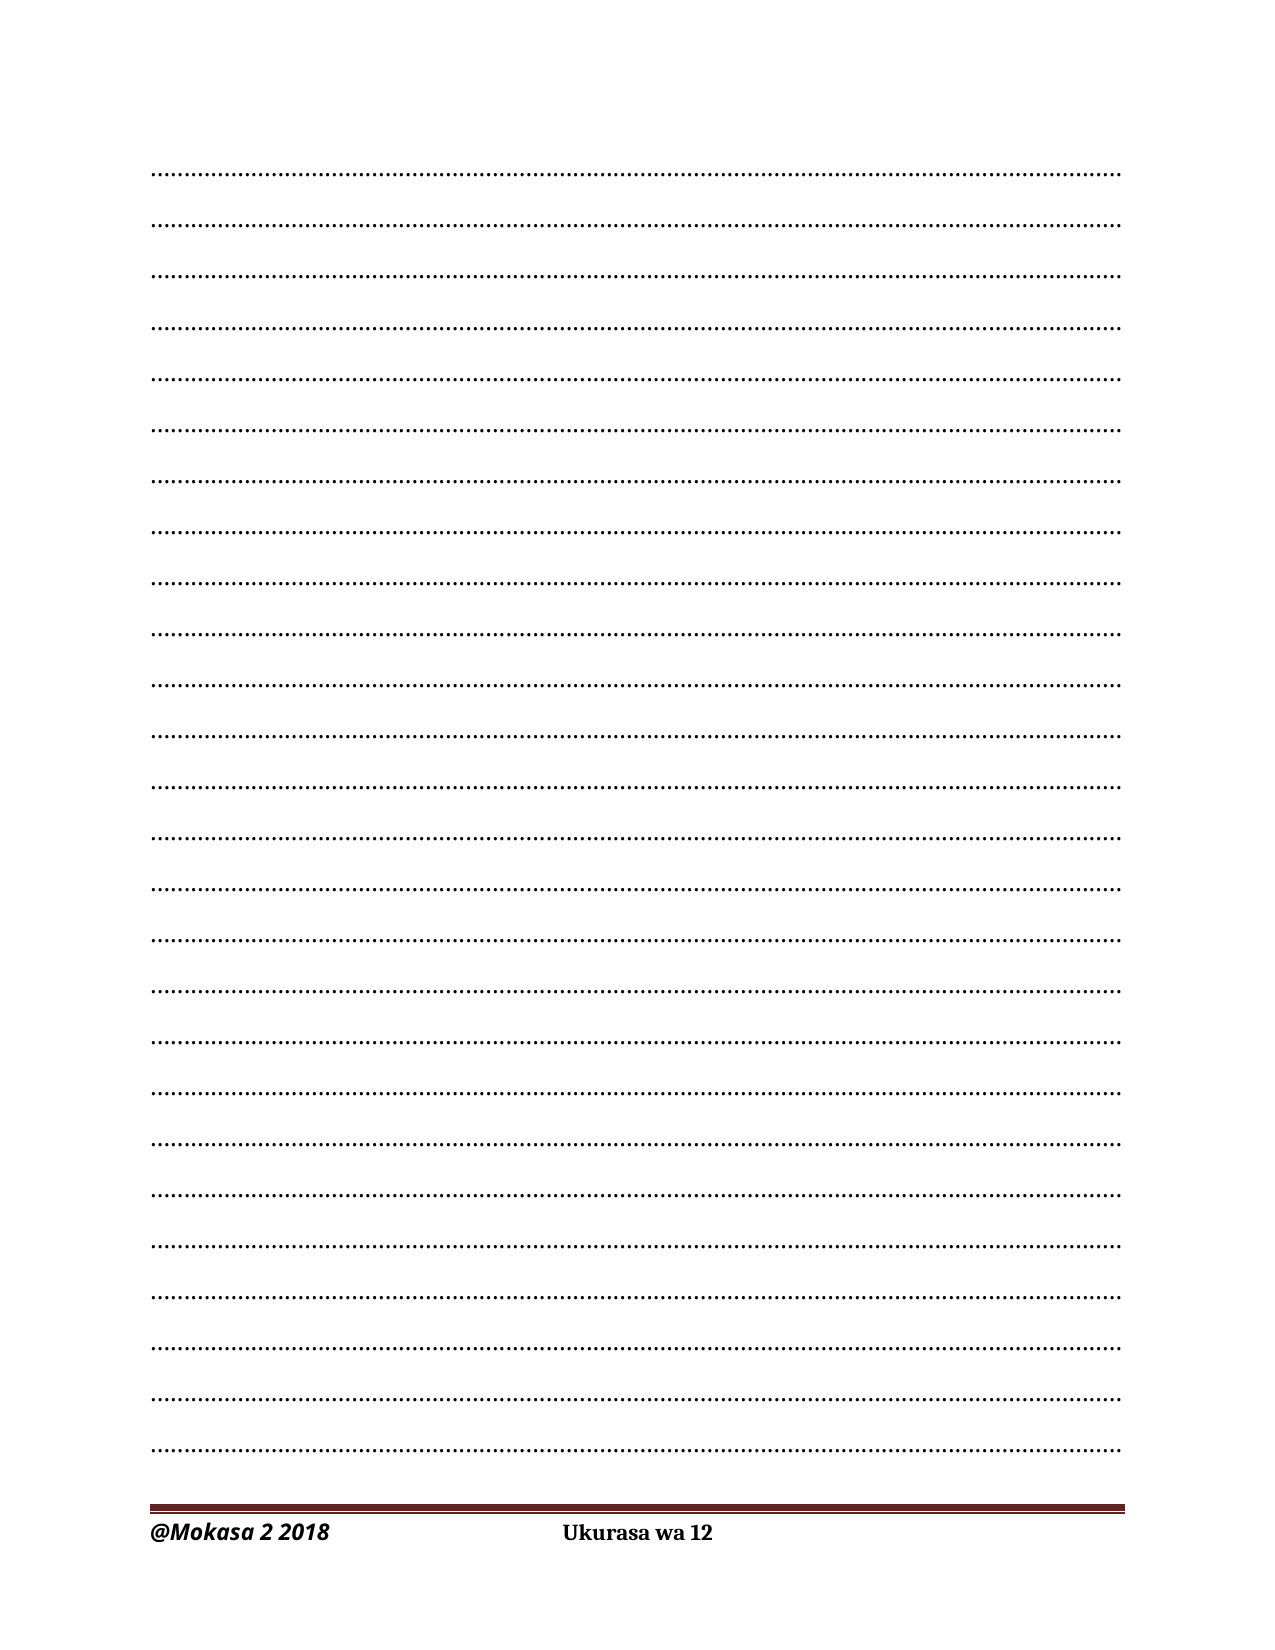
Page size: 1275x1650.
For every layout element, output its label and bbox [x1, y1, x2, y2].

text [150, 150, 1125, 1460]
